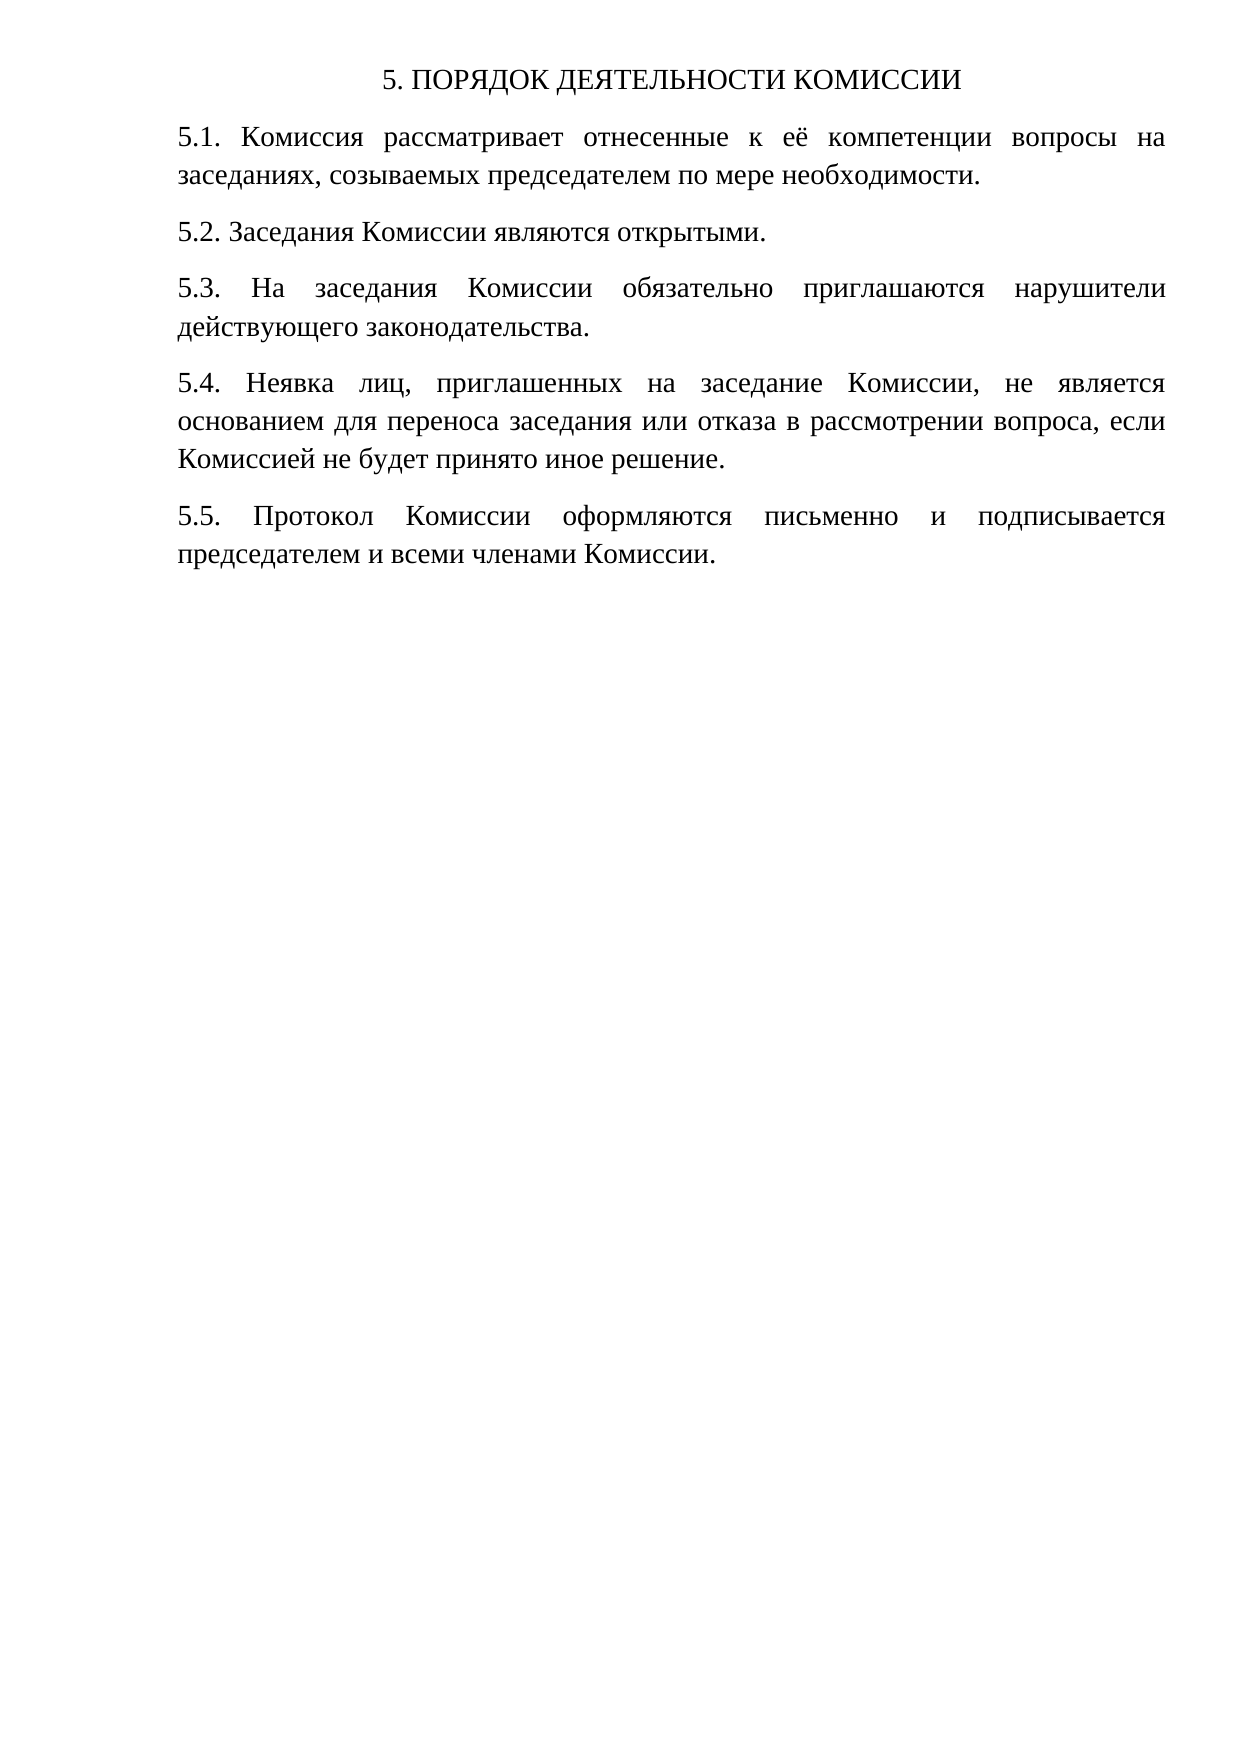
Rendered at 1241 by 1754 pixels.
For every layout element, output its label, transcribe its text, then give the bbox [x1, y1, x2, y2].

text 5.2. Заседания Комиссии являются открытыми. [177, 211, 1167, 249]
text 5.4. Неявка лиц, приглашенных на заседание Комиссии, не является основанием для переноса заседания или отказа в рассмотрении вопроса, если Комиссией не будет принято иное решение. [177, 362, 1167, 476]
text 5.1. Комиссия рассматривает отнесенные к её компетенции вопросы на заседаниях, созываемых председателем по мере необходимости. [177, 116, 1167, 192]
text 5. ПОРЯДОК ДЕЯТЕЛЬНОСТИ КОМИССИИ [177, 59, 1167, 97]
text 5.3. На заседания Комиссии обязательно приглашаются нарушители действующего законодательства. [177, 267, 1167, 343]
text 5.5. Протокол Комиссии оформляются письменно и подписывается председателем и всеми членами Комиссии. [177, 495, 1167, 571]
